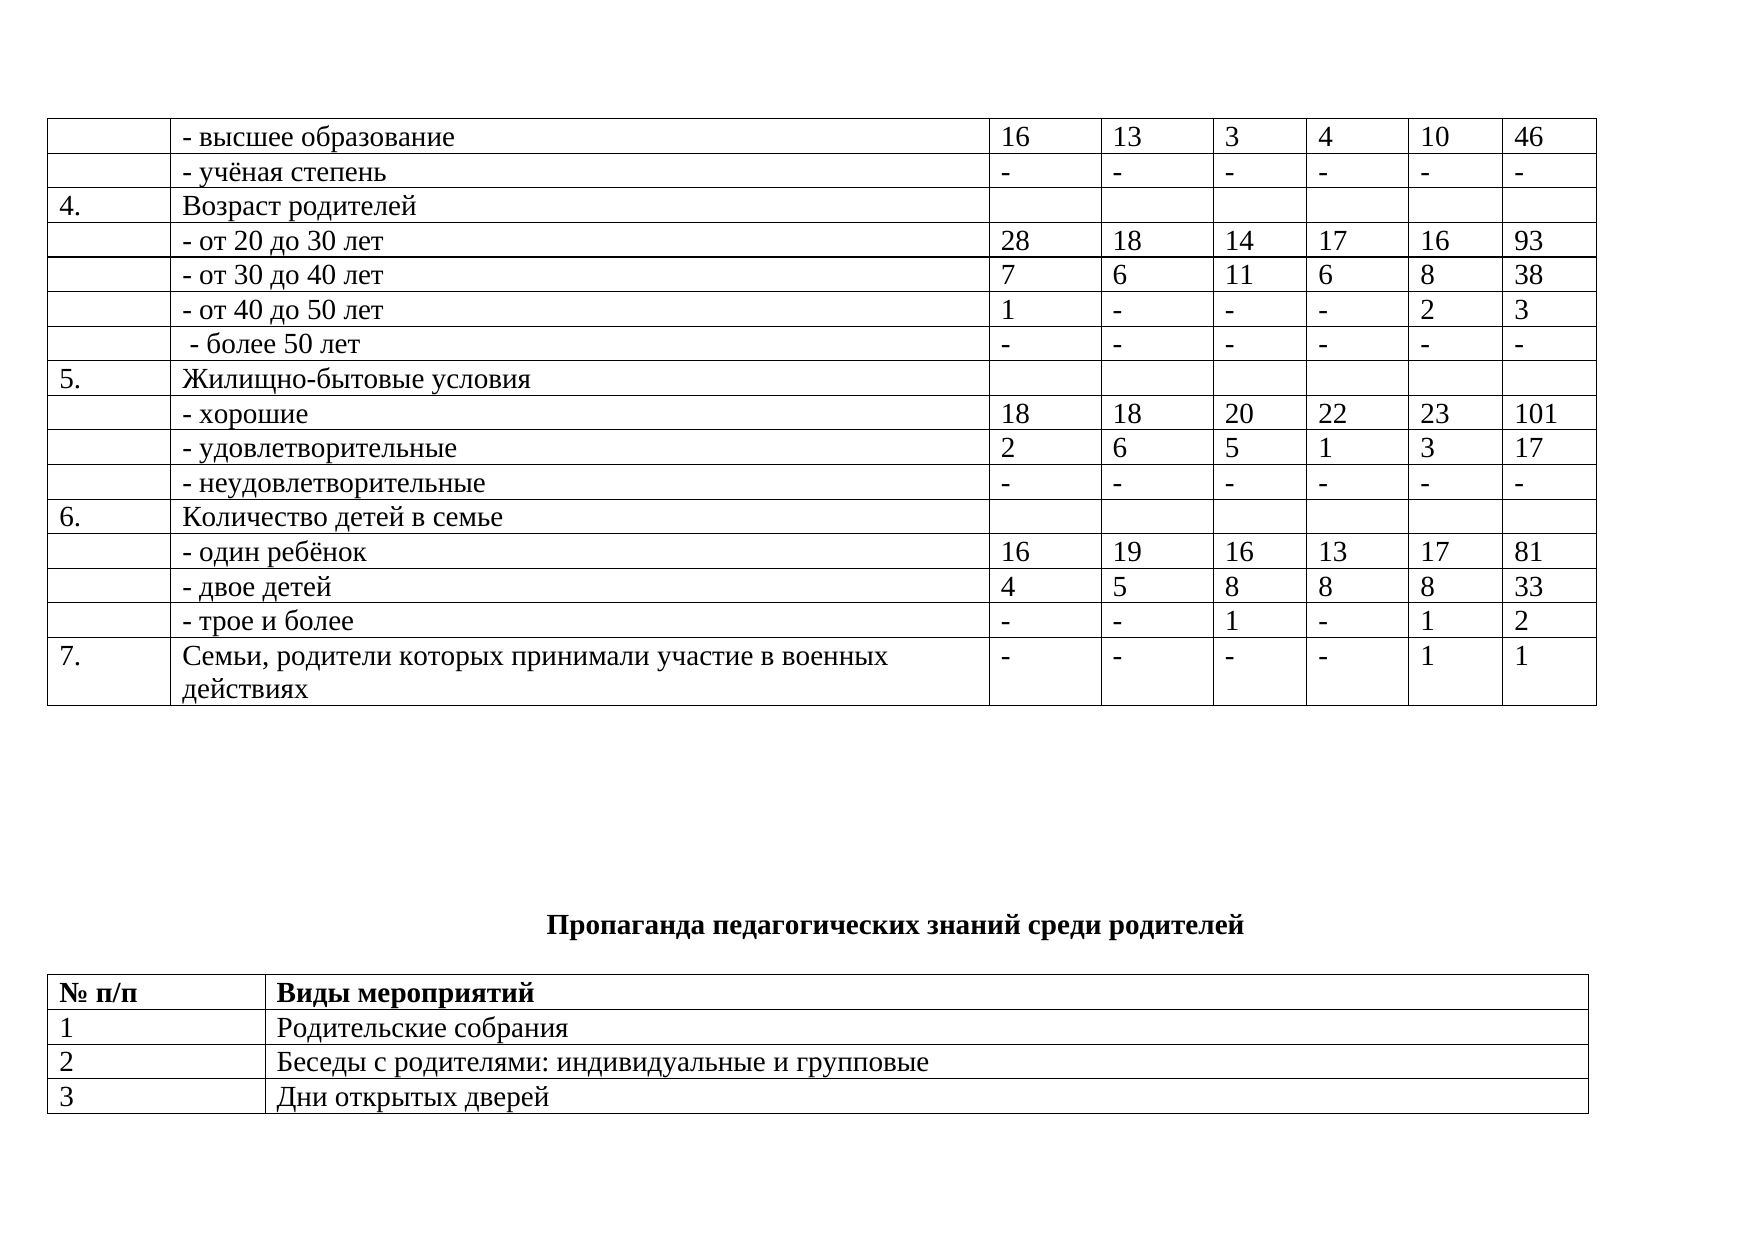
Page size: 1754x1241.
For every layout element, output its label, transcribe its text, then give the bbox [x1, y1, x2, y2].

table_cell [1102, 500, 1213, 533]
text Пропаганда педагогических знаний среди родителей [97, 907, 1695, 941]
table_cell [1409, 188, 1502, 222]
table_cell - [990, 154, 1101, 187]
table_cell [990, 188, 1101, 222]
table_cell - [1102, 154, 1213, 187]
table_cell - [1102, 292, 1213, 326]
table_cell 1 [1503, 638, 1596, 705]
table_cell 8 [1214, 569, 1306, 602]
table_cell 28 [990, 223, 1101, 256]
table_cell 20 [1214, 396, 1306, 429]
table_header Виды мероприятий [266, 975, 1588, 1009]
table_cell 8 [1307, 569, 1408, 602]
table_cell [48, 327, 170, 360]
table_cell 22 [1307, 396, 1408, 429]
table_cell 4. [48, 188, 170, 222]
table_cell [1503, 500, 1596, 533]
table_cell 2 [1409, 292, 1502, 326]
table_cell - [1503, 327, 1596, 360]
table_cell 2 [1503, 603, 1596, 637]
table_cell 1 [990, 292, 1101, 326]
table_cell - [1307, 292, 1408, 326]
table_cell - [1307, 327, 1408, 360]
table_cell [48, 223, 170, 256]
table_cell 3 [48, 1079, 265, 1113]
table_cell [48, 569, 170, 602]
table_cell 81 [1503, 534, 1596, 568]
table_cell Количество детей в семье [171, 500, 989, 533]
table_cell 46 [1503, 119, 1596, 153]
table_cell [48, 258, 170, 291]
table_cell 5. [48, 361, 170, 395]
table_cell - от 20 до 30 лет [171, 223, 989, 256]
table_cell [1409, 361, 1502, 395]
table_cell [48, 465, 170, 498]
table_cell 13 [1307, 534, 1408, 568]
table_cell - [1307, 154, 1408, 187]
table_cell 19 [1102, 534, 1213, 568]
table_cell - высшее образование [171, 119, 989, 153]
table_cell 38 [1503, 258, 1596, 291]
table_cell - [990, 327, 1101, 360]
table_cell [48, 396, 170, 429]
table_cell 1 [1409, 638, 1502, 705]
table_cell 18 [1102, 396, 1213, 429]
table_cell 33 [1503, 569, 1596, 602]
table_cell - хорошие [171, 396, 989, 429]
table_cell [1102, 188, 1213, 222]
table_cell 17 [1503, 430, 1596, 464]
table_cell - двое детей [171, 569, 989, 602]
table_cell - [1102, 465, 1213, 498]
table_cell 8 [1409, 258, 1502, 291]
table_cell 17 [1409, 534, 1502, 568]
table_cell - один ребёнок [171, 534, 989, 568]
table_cell Семьи, родители которых принимали участие в военных действиях [171, 638, 989, 705]
table_cell - неудовлетворительные [171, 465, 989, 498]
table_cell - учёная степень [171, 154, 989, 187]
table_cell - трое и более [171, 603, 989, 637]
table_cell 1 [48, 1010, 265, 1043]
table_cell 1 [1409, 603, 1502, 637]
table_cell 101 [1503, 396, 1596, 429]
table_cell 10 [1409, 119, 1502, 153]
table_cell Жилищно-бытовые условия [171, 361, 989, 395]
table_cell [48, 603, 170, 637]
table_cell - от 30 до 40 лет [171, 258, 989, 291]
table_cell 1 [1307, 430, 1408, 464]
table_cell 7 [990, 258, 1101, 291]
table_cell - [1214, 154, 1306, 187]
table_cell 18 [990, 396, 1101, 429]
table_cell - [1214, 465, 1306, 498]
table_cell [1214, 500, 1306, 533]
table_cell - [1409, 154, 1502, 187]
table_cell - [1307, 465, 1408, 498]
table_cell 17 [1307, 223, 1408, 256]
table_cell - [1503, 154, 1596, 187]
table_cell 2 [48, 1045, 265, 1078]
table_cell - [1307, 638, 1408, 705]
table_cell [990, 361, 1101, 395]
table_cell [1214, 188, 1306, 222]
table_cell [48, 119, 170, 153]
table_cell 13 [1102, 119, 1213, 153]
table_cell [1307, 188, 1408, 222]
table_cell - [1409, 327, 1502, 360]
table_cell 4 [1307, 119, 1408, 153]
table_cell 6 [1102, 258, 1213, 291]
table_cell [48, 292, 170, 326]
table_cell Родительские собрания [266, 1010, 1588, 1043]
table_cell 23 [1409, 396, 1502, 429]
table_cell 3 [1214, 119, 1306, 153]
table_cell - [990, 603, 1101, 637]
table_cell - удовлетворительные [171, 430, 989, 464]
table_cell [1214, 361, 1306, 395]
table_cell 93 [1503, 223, 1596, 256]
table_cell - [990, 465, 1101, 498]
table_cell - [1214, 638, 1306, 705]
table_cell [1307, 500, 1408, 533]
table_cell [48, 430, 170, 464]
table_cell [1503, 188, 1596, 222]
table_cell - [990, 638, 1101, 705]
table_cell Беседы с родителями: индивидуальные и групповые [266, 1045, 1588, 1078]
table_cell 3 [1409, 430, 1502, 464]
table_cell [1409, 500, 1502, 533]
table_cell Дни открытых дверей [266, 1079, 1588, 1113]
table_cell 4 [990, 569, 1101, 602]
table_cell 7. [48, 638, 170, 705]
table_cell - более 50 лет [171, 327, 989, 360]
table_cell - от 40 до 50 лет [171, 292, 989, 326]
table_cell [48, 534, 170, 568]
table_cell 18 [1102, 223, 1213, 256]
table_cell 16 [1214, 534, 1306, 568]
table_cell - [1102, 638, 1213, 705]
table_cell 16 [1409, 223, 1502, 256]
table_cell - [1503, 465, 1596, 498]
table_cell 5 [1102, 569, 1213, 602]
table_cell - [1307, 603, 1408, 637]
table_cell [1102, 361, 1213, 395]
table_cell - [1102, 327, 1213, 360]
table_cell 5 [1214, 430, 1306, 464]
table_cell 11 [1214, 258, 1306, 291]
table_cell 6. [48, 500, 170, 533]
table_cell 8 [1409, 569, 1502, 602]
table_cell Возраст родителей [171, 188, 989, 222]
table_cell [48, 154, 170, 187]
table_cell 6 [1102, 430, 1213, 464]
table_header № п/п [48, 975, 265, 1009]
table_cell - [1214, 327, 1306, 360]
table_cell [1307, 361, 1408, 395]
table_cell 16 [990, 119, 1101, 153]
table_cell - [1409, 465, 1502, 498]
table_cell 3 [1503, 292, 1596, 326]
table_cell 6 [1307, 258, 1408, 291]
table_cell [990, 500, 1101, 533]
table_cell 16 [990, 534, 1101, 568]
table_cell 14 [1214, 223, 1306, 256]
table_cell [1503, 361, 1596, 395]
table_cell 1 [1214, 603, 1306, 637]
table_cell - [1214, 292, 1306, 326]
table_cell - [1102, 603, 1213, 637]
table_cell 2 [990, 430, 1101, 464]
